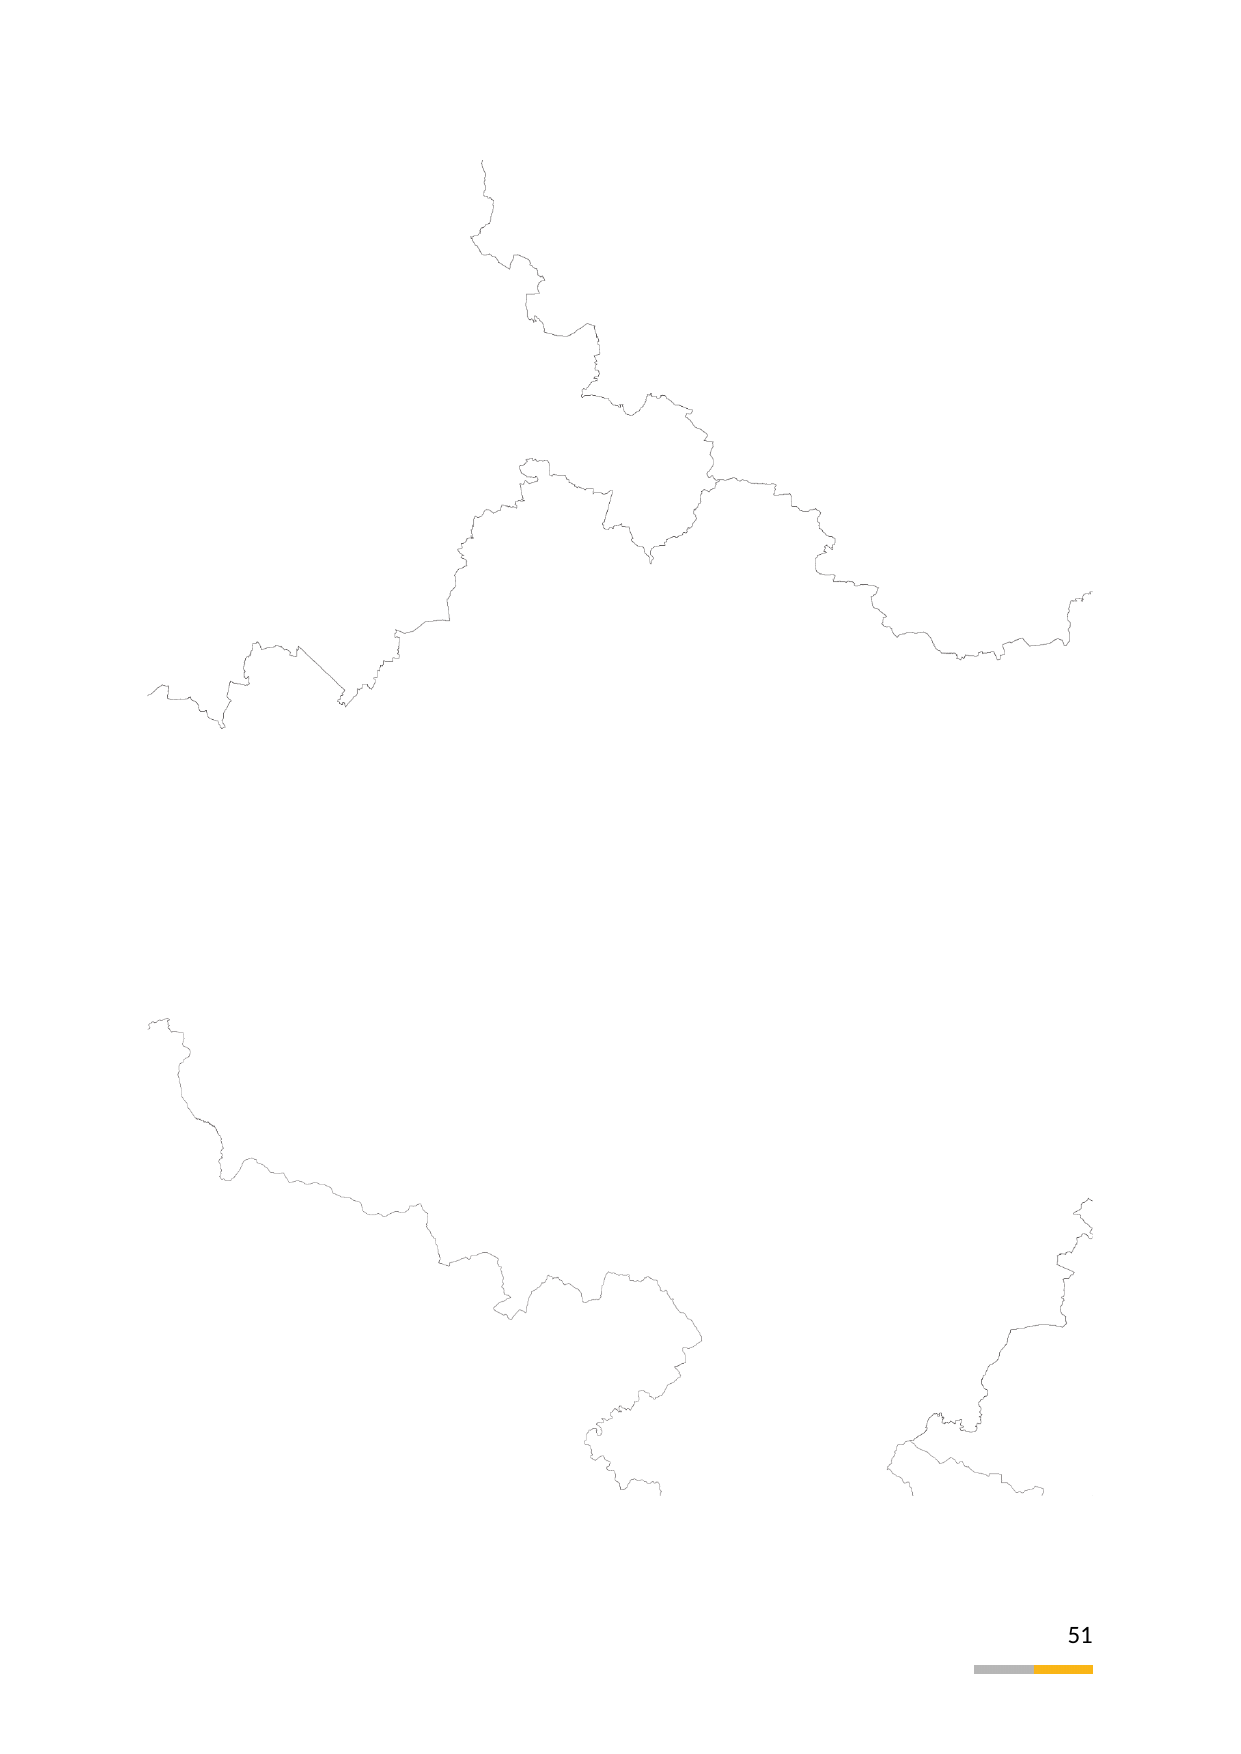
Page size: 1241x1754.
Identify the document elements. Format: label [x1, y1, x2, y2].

picture [147, 160, 1093, 1496]
picture [974, 1665, 1093, 1674]
